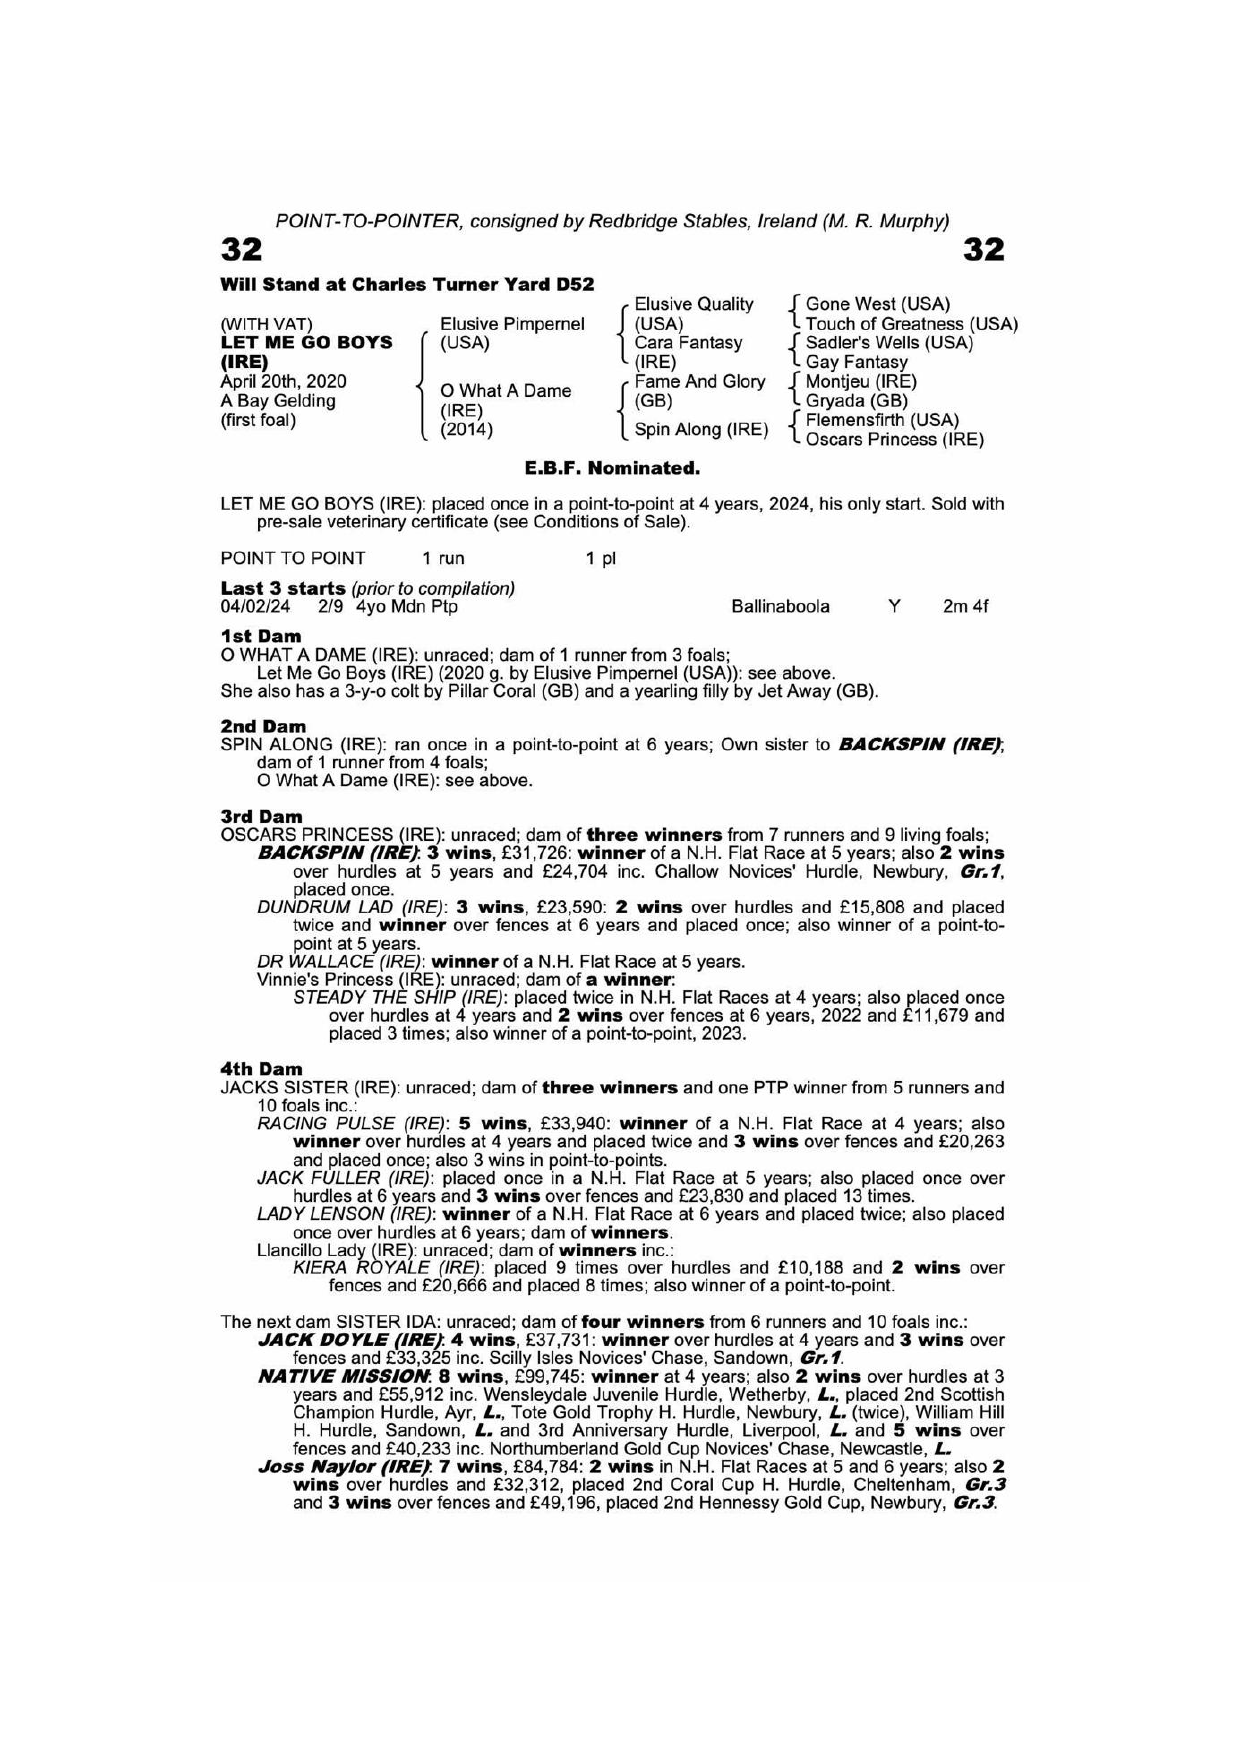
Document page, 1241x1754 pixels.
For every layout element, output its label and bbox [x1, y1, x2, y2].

picture [150, 150, 1091, 1582]
